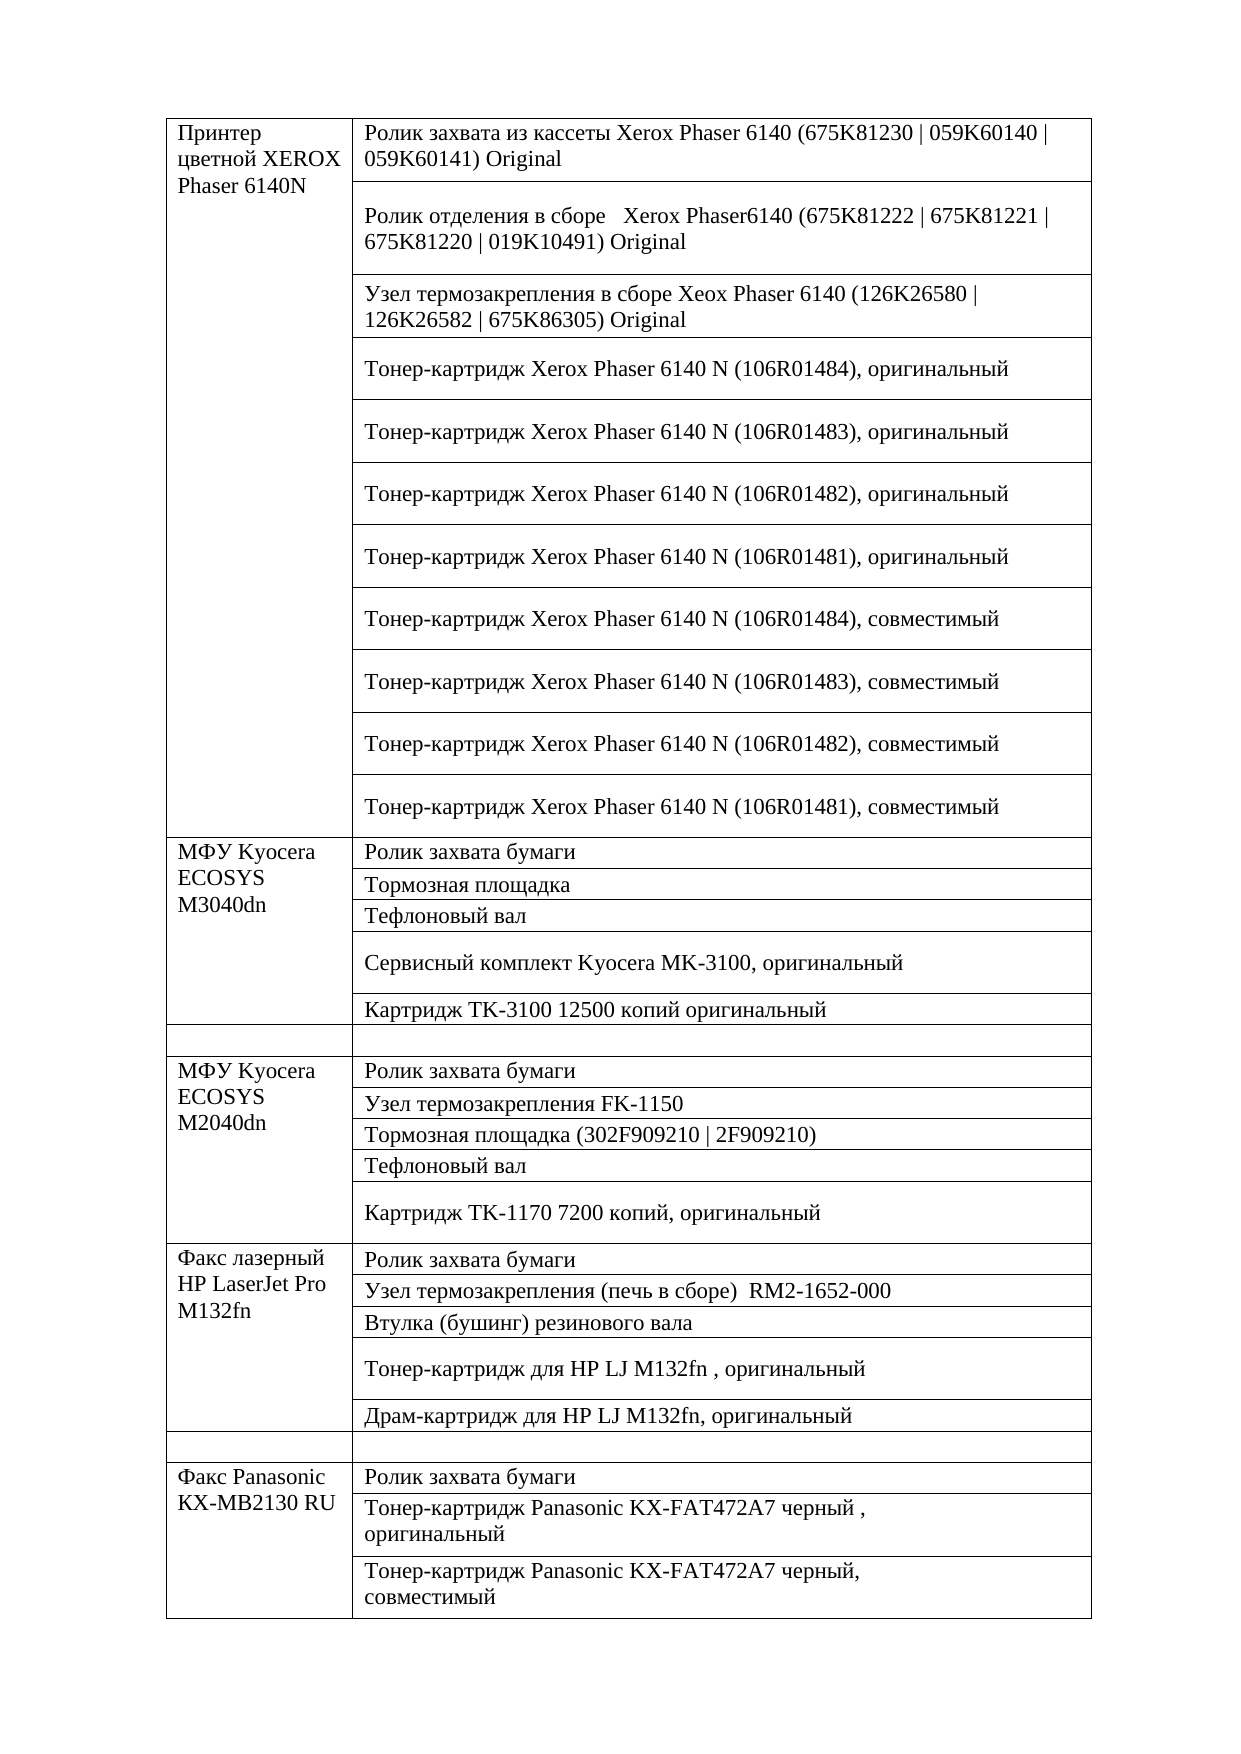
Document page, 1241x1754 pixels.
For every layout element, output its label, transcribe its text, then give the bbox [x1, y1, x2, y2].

table_cell Сервисный комплект Kyocera MK-3100, оригинальный [353, 932, 1091, 993]
table_cell Ролик захвата бумаги [353, 1057, 1091, 1087]
table_cell Тонер-картридж Xerox Phaser 6140 N (106R01481), совместимый [353, 775, 1091, 837]
table_cell Принтер цветной XEROX Phaser 6140N [167, 119, 352, 837]
table_cell Тонер-картридж Xerox Phaser 6140 N (106R01484), оригинальный [353, 338, 1091, 399]
table_cell Картридж TK-1170 7200 копий, оригинальный [353, 1182, 1091, 1243]
table_cell Тонер-картридж Xerox Phaser 6140 N (106R01483), совместимый [353, 650, 1091, 712]
table_cell Факс Panasoniс КХ-MB2130 RU [167, 1463, 352, 1618]
table_cell [353, 1025, 1091, 1056]
table_cell Тонер-картридж Xerox Phaser 6140 N (106R01483), оригинальный [353, 400, 1091, 462]
table_cell Тефлоновый вал [353, 1150, 1091, 1181]
table_cell Узел термозакрепления (печь в сборе) RM2-1652-000 [353, 1275, 1091, 1306]
table_cell [353, 1432, 1091, 1462]
table_cell Узел термозакрепления в сборе Xeox Phaser 6140 (126K26580 | 126K26582 | 675K86305) Original [353, 275, 1091, 337]
table_cell Узел термозакрепления FK-1150 [353, 1088, 1091, 1118]
table_cell Тефлоновый вал [353, 900, 1091, 931]
table_cell МФУ Kyocera ECOSYS M3040dn [167, 838, 352, 1024]
table_cell [167, 1025, 352, 1056]
table_cell Тормозная площадка [353, 869, 1091, 899]
table_cell Ролик захвата бумаги [353, 1463, 1091, 1493]
table_cell Тонер-картридж Xerox Phaser 6140 N (106R01481), оригинальный [353, 525, 1091, 587]
table_cell Ролик захвата из кассеты Xerox Phaser 6140 (675K81230 | 059K60140 | 059K60141) Original [353, 119, 1091, 181]
table_cell Тонер-картридж Xerox Phaser 6140 N (106R01484), совместимый [353, 588, 1091, 649]
table_cell Втулка (бушинг) резинового вала [353, 1307, 1091, 1337]
table_cell МФУ Kyocera ECOSYS M2040dn [167, 1057, 352, 1243]
table_cell Картридж TK-3100 12500 копий оригинальный [353, 994, 1091, 1024]
table_cell Тонер-картридж Xerox Phaser 6140 N (106R01482), оригинальный [353, 463, 1091, 524]
table_cell Тонер-картридж для HP LJ M132fn , оригинальный [353, 1338, 1091, 1399]
table_cell Тонер-картридж Panasonic KX-FAT472A7 черный, совместимый [353, 1557, 1091, 1618]
table_cell Драм-картридж для HP LJ M132fn, оригинальный [353, 1400, 1091, 1431]
table_cell Тонер-картридж Xerox Phaser 6140 N (106R01482), совместимый [353, 713, 1091, 774]
table_cell Ролик захвата бумаги [353, 838, 1091, 868]
table_cell Ролик отделения в сборе Xerox Phaser6140 (675K81222 | 675K81221 | 675K81220 | 019K10491) Original [353, 182, 1091, 274]
table_cell Факс лазерный HP LaserJet Pro M132fn [167, 1244, 352, 1431]
table_cell Ролик захвата бумаги [353, 1244, 1091, 1274]
table_cell [167, 1432, 352, 1462]
table_cell Тормозная площадка (302F909210 | 2F909210) [353, 1119, 1091, 1149]
table_cell Тонер-картридж Panasonic KX-FAT472A7 черный , оригинальный [353, 1494, 1091, 1556]
